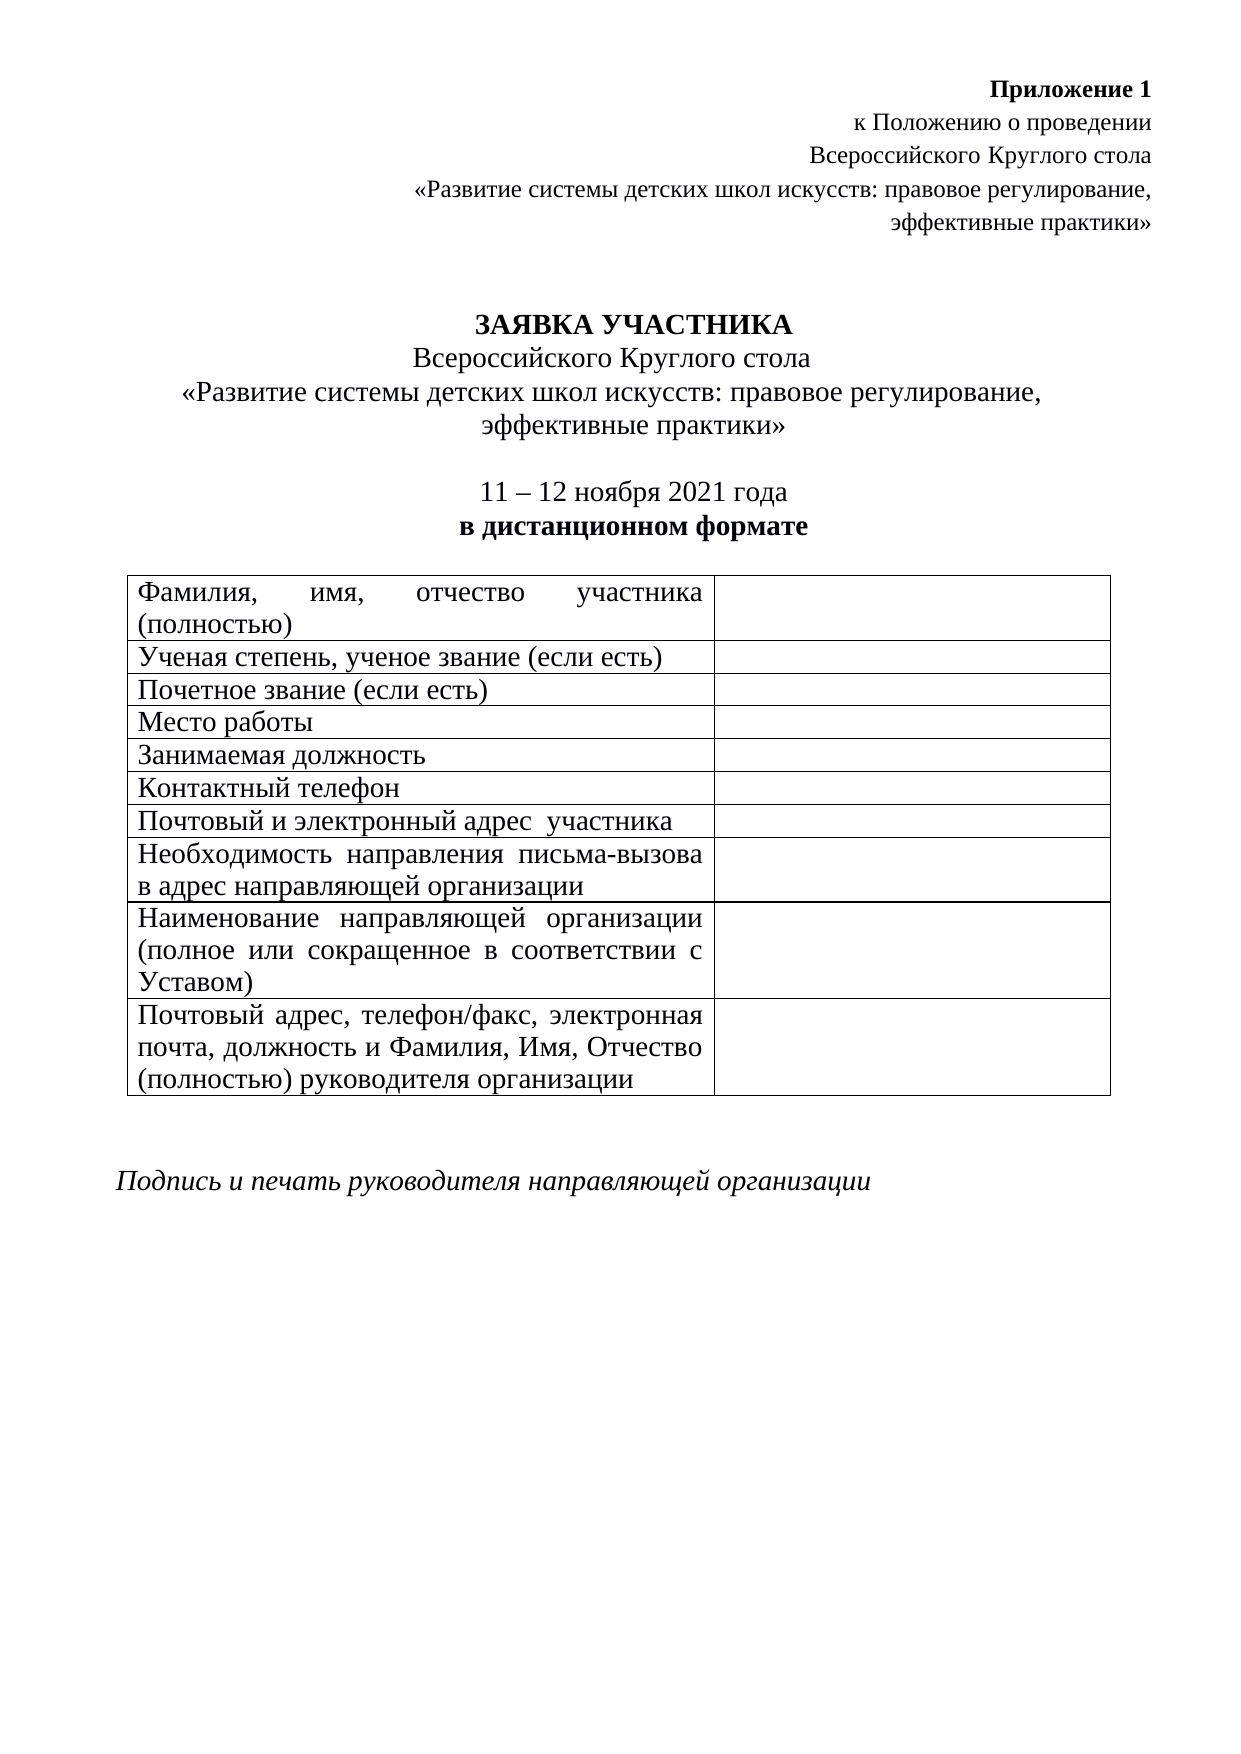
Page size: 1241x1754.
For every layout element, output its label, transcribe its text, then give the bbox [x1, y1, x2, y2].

table_cell [715, 706, 1110, 738]
text Подпись и печать руководителя направляющей организации [116, 1163, 1152, 1196]
text Приложение 1 [116, 74, 1152, 103]
table_cell [715, 641, 1110, 673]
table_cell [715, 739, 1110, 771]
table_cell Ученая степень, ученое звание (если есть) [128, 641, 714, 673]
table_cell [715, 674, 1110, 705]
table_cell Почтовый и электронный адрес участника [128, 805, 714, 837]
table_cell [715, 838, 1110, 901]
text эффективные практики» [71, 207, 1152, 235]
table_cell Занимаемая должность [128, 739, 714, 771]
text «Развитие системы детских школ искусств: правовое регулирование, [71, 174, 1152, 202]
table_header [715, 576, 1110, 640]
table_cell [715, 805, 1110, 837]
text Всероссийского Круглого стола [71, 340, 1152, 374]
table_cell Контактный телефон [128, 772, 714, 804]
text эффективные практики» [116, 407, 1152, 441]
text ЗАЯВКА УЧАСТНИКА [116, 307, 1152, 340]
table_cell Место работы [128, 706, 714, 738]
text Всероссийского Круглого стола [71, 140, 1152, 169]
table_cell [715, 999, 1110, 1094]
text в дистанционном формате [116, 508, 1152, 542]
text 11 – 12 ноября 2021 года [116, 474, 1152, 508]
table_cell [715, 772, 1110, 804]
table_cell Наименование направляющей организации (полное или сокращенное в соответствии с Уставом) [128, 903, 714, 998]
table_header Фамилия, имя, отчество участника (полностью) [128, 576, 714, 640]
text к Положению о проведении [116, 107, 1152, 136]
text «Развитие системы детских школ искусств: правовое регулирование, [71, 374, 1152, 407]
table_cell Необходимость направления письма-вызова в адрес направляющей организации [128, 838, 714, 901]
table_cell Почетное звание (если есть) [128, 674, 714, 705]
table_cell Почтовый адрес, телефон/факс, электронная почта, должность и Фамилия, Имя, Отчество (полностью) руководителя организации [128, 999, 714, 1094]
table_cell [715, 903, 1110, 998]
